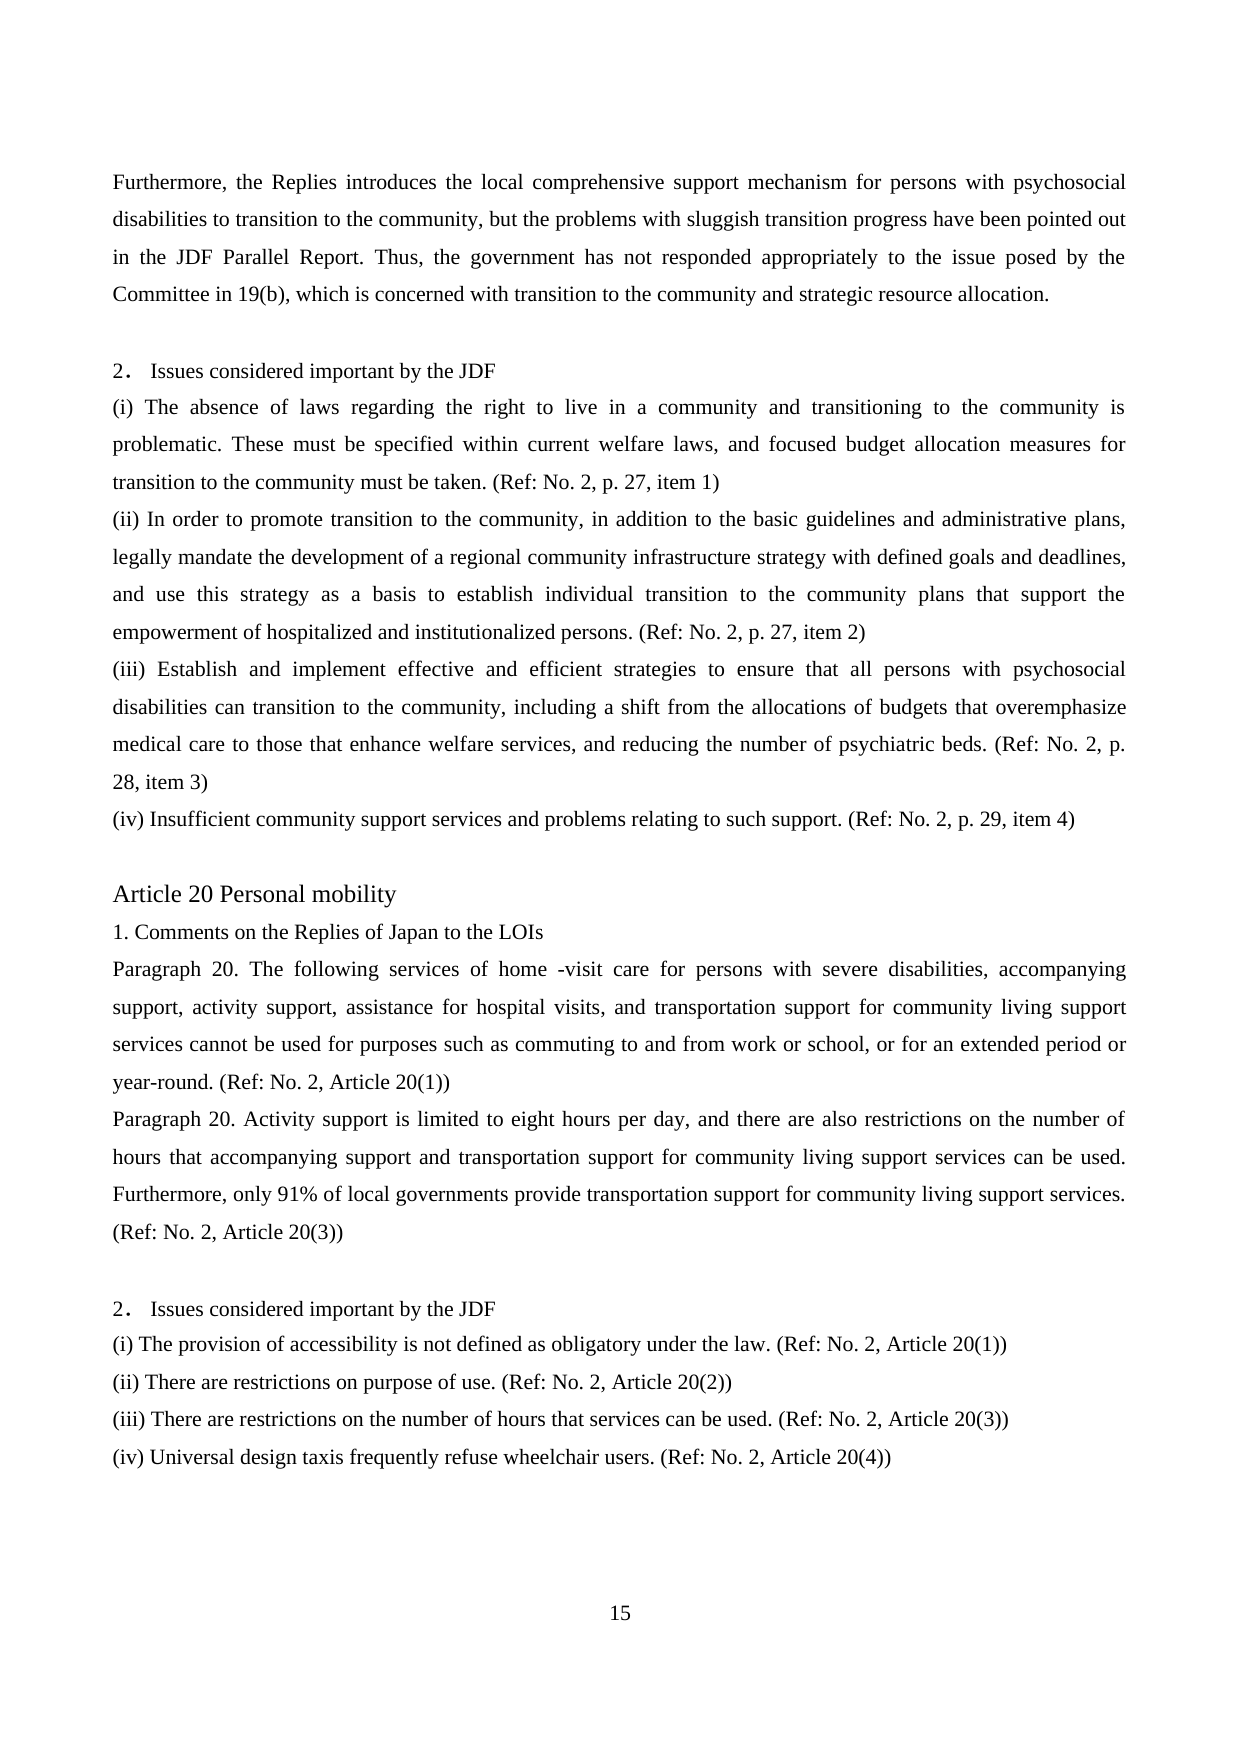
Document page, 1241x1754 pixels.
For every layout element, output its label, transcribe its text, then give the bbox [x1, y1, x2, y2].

text 1. Comments on the Replies of Japan to the LOIs [112, 913, 1128, 950]
text (iii) There are restrictions on the number of hours that services can be used. (Ref: No. 2, Article 20(3)) [112, 1400, 1128, 1438]
text 2． Issues considered important by the JDF [112, 1288, 1128, 1325]
text (ii) In order to promote transition to the community, in addition to the basic guidelines and administrative plans, legally mandate the development of a regional community infrastructure strategy with defined goals and deadlines, and use this strategy as a basis to establish individual transition to the community plans that support the empowerment of hospitalized and institutionalized persons. (Ref: No. 2, p. 27, item 2) [112, 500, 1128, 650]
text Paragraph 20. Activity support is limited to eight hours per day, and there are also restrictions on the number of hours that accompanying support and transportation support for community living support services can be used. Furthermore, only 91% of local governments provide transportation support for community living support services. (Ref: No. 2, Article 20(3)) [112, 1100, 1128, 1250]
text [112, 163, 1128, 313]
text (iii) Establish and implement effective and efficient strategies to ensure that all persons with psychosocial disabilities can transition to the community, including a shift from the allocations of budgets that overemphasize medical care to those that enhance welfare services, and reducing the number of psychiatric beds. (Ref: No. 2, p. 28, item 3) [112, 650, 1128, 800]
text (i) The provision of accessibility is not defined as obligatory under the law. (Ref: No. 2, Article 20(1)) [112, 1325, 1128, 1363]
text (iv) Universal design taxis frequently refuse wheelchair users. (Ref: No. 2, Article 20(4)) [112, 1438, 1128, 1475]
subtitle Article 20 Personal mobility [112, 875, 1128, 913]
text (iv) Insufficient community support services and problems relating to such support. (Ref: No. 2, p. 29, item 4) [112, 800, 1128, 838]
text (ii) There are restrictions on purpose of use. (Ref: No. 2, Article 20(2)) [112, 1363, 1128, 1400]
text Paragraph 20. The following services of home -visit care for persons with severe disabilities, accompanying support, activity support, assistance for hospital visits, and transportation support for community living support services cannot be used for purposes such as commuting to and from work or school, or for an extended period or year-round. (Ref: No. 2, Article 20(1)) [112, 950, 1128, 1100]
text (i) The absence of laws regarding the right to live in a community and transitioning to the community is problematic. These must be specified within current welfare laws, and focused budget allocation measures for transition to the community must be taken. (Ref: No. 2, p. 27, item 1) [112, 388, 1128, 500]
subtitle 2． Issues considered important by the JDF [112, 350, 1128, 388]
